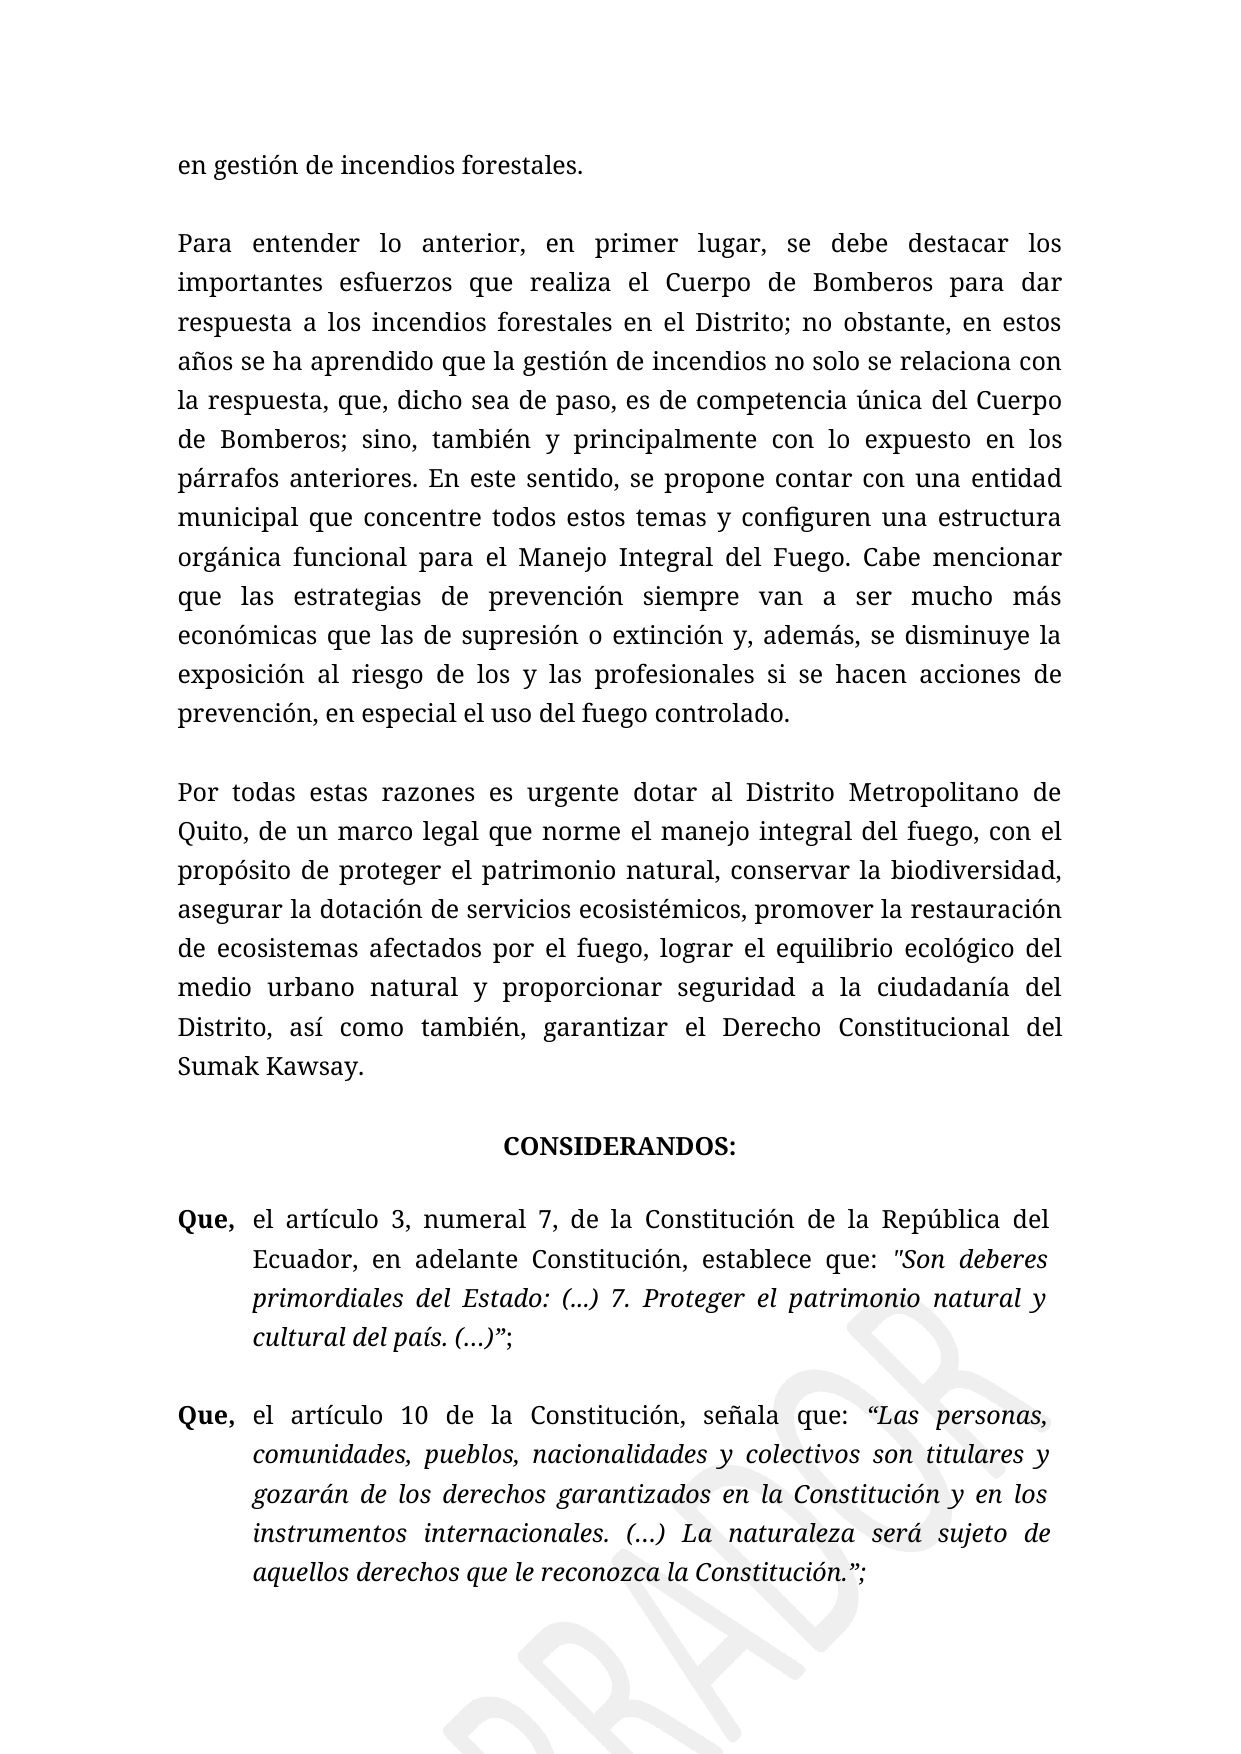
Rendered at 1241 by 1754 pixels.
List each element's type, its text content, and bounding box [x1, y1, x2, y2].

text Que, el artículo 10 de la Constitución, señala que: “Las personas, comunidades, pueblos, nacionalidades y colectivos son titulares y gozarán de los derechos garantizados en la Constitución y en los instrumentos internacionales. (…) La naturaleza será sujeto de aquellos derechos que le reconozca la Constitución.”; [177, 1398, 1051, 1589]
text Para entender lo anterior, en primer lugar, se debe destacar los importantes esfuerzos que realiza el Cuerpo de Bomberos para dar respuesta a los incendios forestales en el Distrito; no obstante, en estos años se ha aprendido que la gestión de incendios no solo se relaciona con la respuesta, que, dicho sea de paso, es de competencia única del Cuerpo de Bomberos; sino, también y principalmente con lo expuesto en los párrafos anteriores. En este sentido, se propone contar con una entidad municipal que concentre todos estos temas y configuren una estructura orgánica funcional para el Manejo Integral del Fuego. Cabe mencionar que las estrategias de prevención siempre van a ser mucho más económicas que las de supresión o extinción y, además, se disminuye la exposición al riesgo de los y las profesionales si se hacen acciones de prevención, en especial el uso del fuego controlado. [177, 226, 1063, 730]
text Que, el artículo 3, numeral 7, de la Constitución de la República del Ecuador, en adelante Constitución, establece que: "Son deberes primordiales del Estado: (...) 7. Proteger el patrimonio natural y cultural del país. (…)”; [177, 1202, 1051, 1354]
picture [277, 1292, 1052, 1754]
subtitle CONSIDERANDOS: [209, 1129, 1030, 1163]
text Por todas estas razones es urgente dotar al Distrito Metropolitano de Quito, de un marco legal que norme el manejo integral del fuego, con el propósito de proteger el patrimonio natural, conservar la biodiversidad, asegurar la dotación de servicios ecosistémicos, promover la restauración de ecosistemas afectados por el fuego, lograr el equilibrio ecológico del medio urbano natural y proporcionar seguridad a la ciudadanía del Distrito, así como también, garantizar el Derecho Constitucional del Sumak Kawsay. [177, 774, 1063, 1082]
